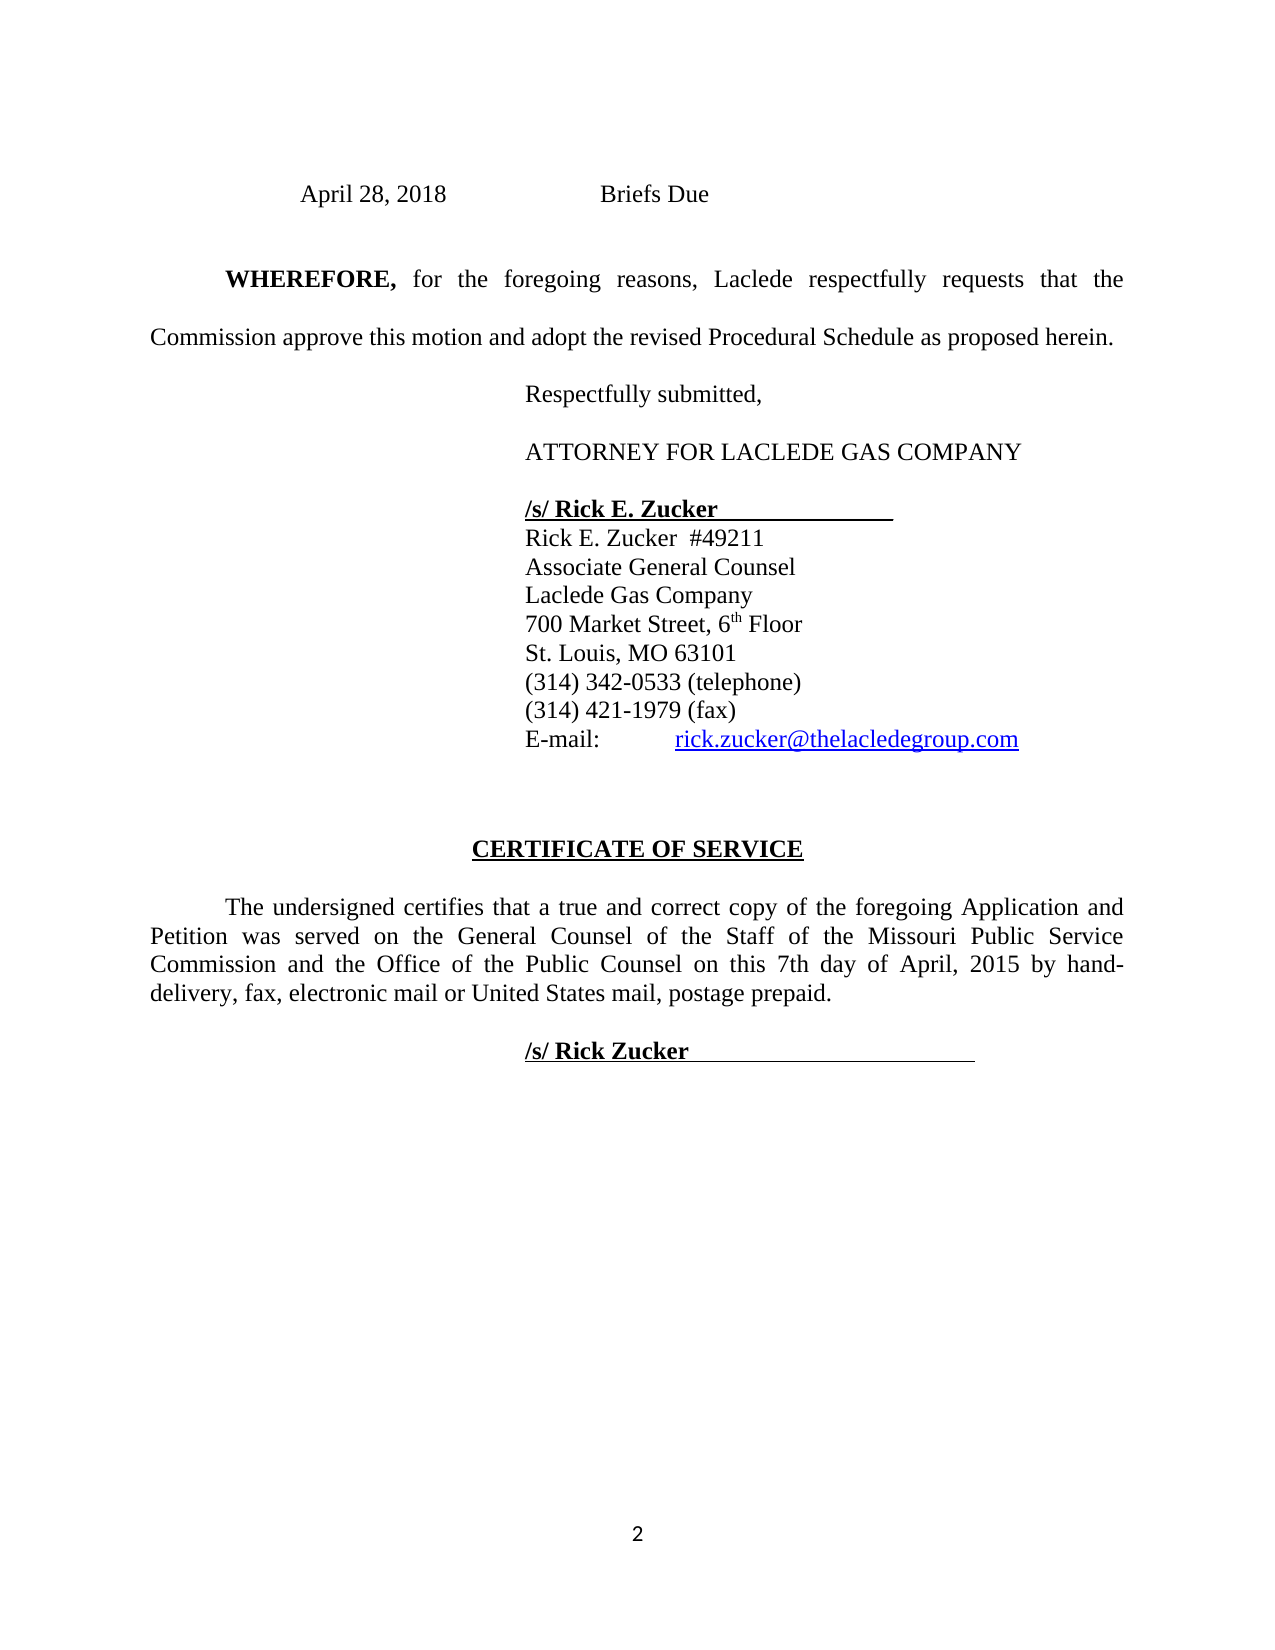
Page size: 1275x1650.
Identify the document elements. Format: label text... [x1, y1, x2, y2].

text The undersigned certifies that a true and correct copy of the foregoing Application and Petition was served on the General Counsel of the Staff of the Missouri Public Service Commission and the Office of the Public Counsel on this 7th day of April, 2015 by hand-delivery, fax, electronic mail or United States mail, postage prepaid. [150, 892, 1125, 1007]
text Rick E. Zucker #49211 [450, 523, 1125, 552]
text ATTORNEY FOR LACLEDE GAS COMPANY [450, 437, 1125, 466]
text /s/ Rick E. Zucker______________ [450, 494, 1125, 523]
text (314) 342-0533 (telephone) [450, 667, 1125, 696]
text WHEREFORE, for the foregoing reasons, Laclede respectfully requests that the Commission approve this motion and adopt the revised Procedural Schedule as proposed herein. [150, 264, 1125, 351]
text Respectfully submitted, [450, 379, 1125, 408]
text April 28, 2018 Briefs Due [150, 179, 1125, 207]
text (314) 421-1979 (fax) [450, 696, 1125, 724]
text Laclede Gas Company [450, 581, 1125, 609]
text CERTIFICATE OF SERVICE [150, 834, 1125, 863]
text /s/ Rick Zucker [150, 1036, 1125, 1064]
text 700 Market Street, 6th Floor [450, 609, 1125, 638]
text E-mail: rick.zucker@thelacledegroup.com [450, 724, 1125, 753]
text Associate General Counsel [450, 552, 1125, 581]
